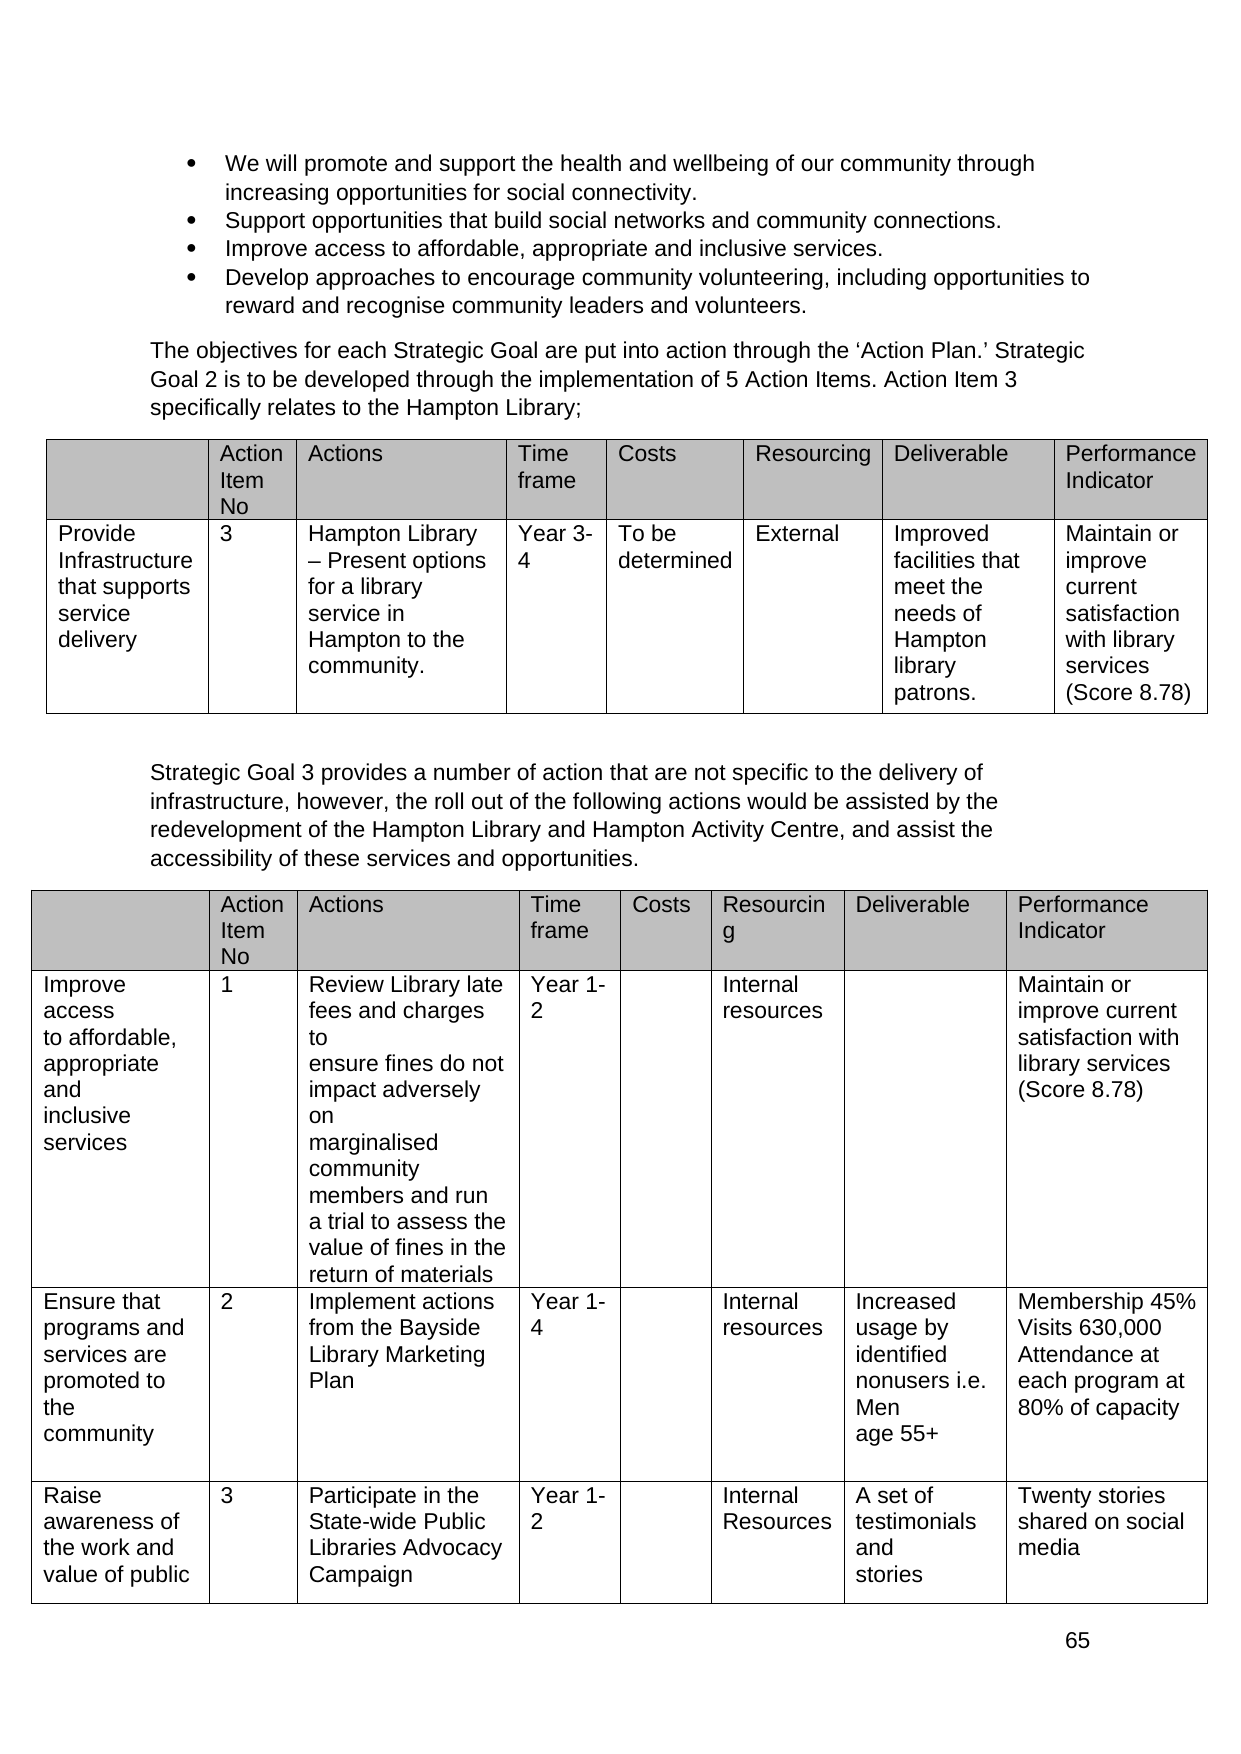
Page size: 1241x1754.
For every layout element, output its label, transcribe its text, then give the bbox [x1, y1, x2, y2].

table_cell [845, 971, 1006, 1287]
table_cell Provide Infrastructure that supports service delivery [47, 520, 208, 713]
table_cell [845, 1482, 1006, 1603]
table_header Time frame [507, 440, 606, 519]
table_header Resourcing [744, 440, 882, 519]
table_cell [621, 1288, 711, 1481]
table_header Time frame [520, 891, 620, 970]
table_header [32, 891, 209, 970]
table_header Resourcing [712, 891, 844, 970]
table_header Performance Indicator [1055, 440, 1207, 519]
table_cell Year 3-4 [507, 520, 606, 713]
list Develop approaches to encourage community volunteering, including opportunities to reward and recognise community leaders and volunteers. [187, 264, 1090, 318]
table_cell Increased usage by identified nonusers i.e. Men age 55+ [845, 1288, 1006, 1481]
table_cell Year 1-2 [520, 1482, 620, 1603]
table_cell Improved facilities that meet the needs of Hampton library patrons. [883, 520, 1054, 713]
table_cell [32, 1482, 209, 1603]
table_header Deliverable [883, 440, 1054, 519]
table_cell Improve access to affordable, appropriate and inclusive services [32, 971, 209, 1287]
table_cell Year 1-4 [520, 1288, 620, 1481]
table_cell Implement actions from the Bayside Library Marketing Plan [298, 1288, 519, 1481]
table_cell Hampton Library – Present options for a library service in Hampton to the community. [297, 520, 506, 713]
table_cell [621, 1482, 711, 1603]
text The objectives for each Strategic Goal are put into action through the ‘Action Plan.’ Strategic Goal 2 is to be developed through the implementation of 5 Action Items. Action Item 3 specifically relates to the Hampton Library; [150, 337, 1090, 421]
table_header Costs [607, 440, 743, 519]
list Improve access to affordable, appropriate and inclusive services. [187, 235, 1090, 262]
table_cell Internal Resources [712, 1482, 844, 1603]
table_cell Maintain or improve current satisfaction with library services (Score 8.78) [1007, 971, 1207, 1287]
table_header Actions [298, 891, 519, 970]
table_cell External [744, 520, 882, 713]
table_cell Review Library late fees and charges to ensure fines do not impact adversely on marginalised community members and run a trial to assess the value of fines in the return of materials [298, 971, 519, 1287]
text Strategic Goal 3 provides a number of action that are not specific to the delivery of infrastructure, however, the roll out of the following actions would be assisted by the redevelopment of the Hampton Library and Hampton Activity Centre, and assist the accessibility of these services and opportunities. [150, 759, 1090, 871]
table_cell Maintain or improve current satisfaction with library services (Score 8.78) [1055, 520, 1207, 713]
table_cell Internal resources [712, 1288, 844, 1481]
table_cell 3 [209, 520, 296, 713]
table_header Actions [297, 440, 506, 519]
table_cell Membership 45% Visits 630,000 Attendance at each program at 80% of capacity [1007, 1288, 1207, 1481]
table_header [47, 440, 208, 519]
list Support opportunities that build social networks and community connections. [187, 207, 1090, 233]
table_header Action Item No [210, 891, 297, 970]
table_cell [621, 971, 711, 1287]
list We will promote and support the health and wellbeing of our community through increasing opportunities for social connectivity. [187, 150, 1090, 205]
table_cell Internal resources [712, 971, 844, 1287]
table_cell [1007, 1482, 1207, 1603]
table_header Deliverable [845, 891, 1006, 970]
table_cell 3 [210, 1482, 297, 1603]
table_cell Year 1-2 [520, 971, 620, 1287]
table_cell 2 [210, 1288, 297, 1481]
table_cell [298, 1482, 519, 1603]
table_header Performance Indicator [1007, 891, 1207, 970]
table_cell 1 [210, 971, 297, 1287]
table_header Costs [621, 891, 711, 970]
table_cell To be determined [607, 520, 743, 713]
table_cell Ensure that programs and services are promoted to the community [32, 1288, 209, 1481]
table_header Action Item No [209, 440, 296, 519]
